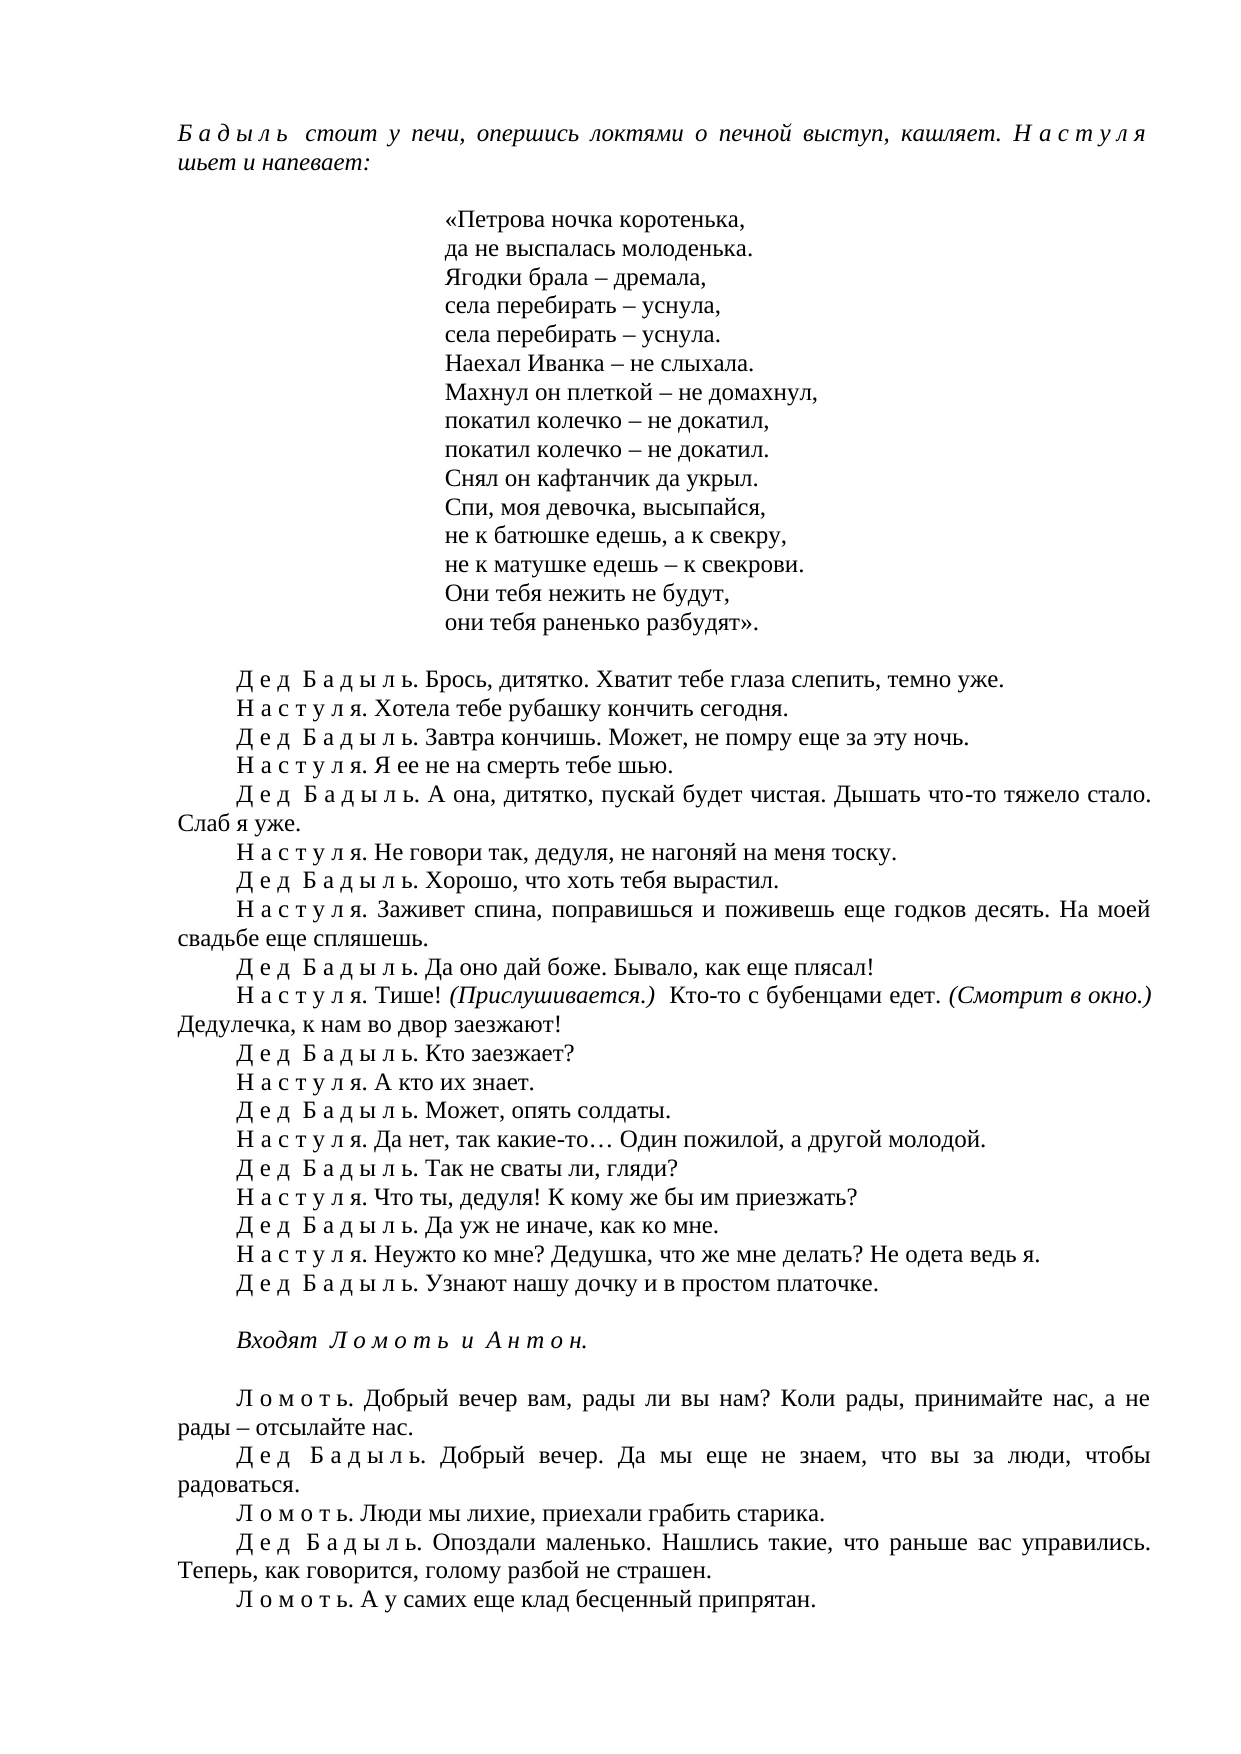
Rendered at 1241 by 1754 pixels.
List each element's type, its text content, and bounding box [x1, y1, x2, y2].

text Махнул он плеткой – не домахнул, [386, 377, 1089, 406]
text Н а с т у л я. Я ее не на смерть тебе шью. [177, 751, 1152, 779]
text Н а с т у л я. Да нет, так какие-то… Один пожилой, а другой молодой. [177, 1124, 1152, 1153]
text Д е д Б а д ы л ь. Да оно дай боже. Бывало, как еще плясал! [177, 952, 1152, 981]
text не к матушке едешь – к свекрови. [386, 549, 1089, 578]
text села перебирать – уснула, [386, 291, 1089, 319]
text Спи, моя девочка, высыпайся, [386, 492, 1089, 521]
text Снял он кафтанчик да укрыл. [386, 463, 1089, 492]
text Д е д Б а д ы л ь. Может, опять солдаты. [177, 1096, 1152, 1124]
text Д е д Б а д ы л ь. Так не сваты ли, гляди? [177, 1153, 1152, 1182]
text «Петрова ночка коротенька, [386, 204, 1089, 233]
text покатил колечко – не докатил. [386, 434, 1089, 463]
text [177, 118, 1152, 176]
text Д е д Б а д ы л ь. А она, дитятко, пускай будет чистая. Дышать что-то тяжело стало. Слаб я уже. [177, 779, 1152, 837]
text Д е д Б а д ы л ь. Добрый вечер. Да мы еще не знаем, что вы за люди, чтобы радоваться. [177, 1441, 1152, 1498]
text Они тебя нежить не будут, [386, 578, 1089, 607]
text Д е д Б а д ы л ь. Завтра кончишь. Может, не помру еще за эту ночь. [177, 722, 1152, 751]
text Наехал Иванка – не слыхала. [386, 348, 1089, 377]
text Д е д Б а д ы л ь. Кто заезжает? [177, 1038, 1152, 1067]
text Д е д Б а д ы л ь. Опоздали маленько. Нашлись такие, что раньше вас управились. Теперь, как говорится, голому разбой не страшен. [177, 1527, 1152, 1584]
text не к батюшке едешь, а к свекру, [386, 521, 1089, 549]
text Н а с т у л я. Не говори так, дедуля, не нагоняй на меня тоску. [177, 837, 1152, 866]
text Д е д Б а д ы л ь. Брось, дитятко. Хватит тебе глаза слепить, темно уже. [177, 664, 1152, 693]
text Входят Л о м о т ь и А н т о н. [177, 1326, 1152, 1354]
text Н а с т у л я. Неужто ко мне? Дедушка, что же мне делать? Не одета ведь я. [177, 1239, 1152, 1268]
text села перебирать – уснула. [386, 319, 1089, 348]
text Ягодки брала – дремала, [386, 262, 1089, 291]
text Н а с т у л я. Что ты, дедуля! К кому же бы им приезжать? [177, 1182, 1152, 1211]
text Н а с т у л я. Заживет спина, поправишься и поживешь еще годков десять. На моей свадьбе еще спляшешь. [177, 894, 1152, 952]
text покатил колечко – не докатил, [386, 406, 1089, 434]
text Н а с т у л я. Тише! (Прислушивается.) Кто-то с бубенцами едет. (Смотрит в окно.) Дедулечка, к нам во двор заезжают! [177, 981, 1152, 1038]
text да не выспалась молоденька. [386, 233, 1089, 262]
text Д е д Б а д ы л ь. Хорошо, что хоть тебя вырастил. [177, 866, 1152, 894]
text Д е д Б а д ы л ь. Узнают нашу дочку и в простом платочке. [177, 1268, 1152, 1297]
text Н а с т у л я. А кто их знает. [177, 1067, 1152, 1096]
text Л о м о т ь. Люди мы лихие, приехали грабить старика. [177, 1498, 1152, 1527]
text Н а с т у л я. Хотела тебе рубашку кончить сегодня. [177, 693, 1152, 722]
text Л о м о т ь. Добрый вечер вам, рады ли вы нам? Коли рады, принимайте нас, а не рады – отсылайте нас. [177, 1383, 1152, 1441]
text Д е д Б а д ы л ь. Да уж не иначе, как ко мне. [177, 1211, 1152, 1239]
text они тебя раненько разбудят». [386, 607, 1089, 636]
text Л о м о т ь. А у самих еще клад бесценный припрятан. [177, 1584, 1152, 1613]
